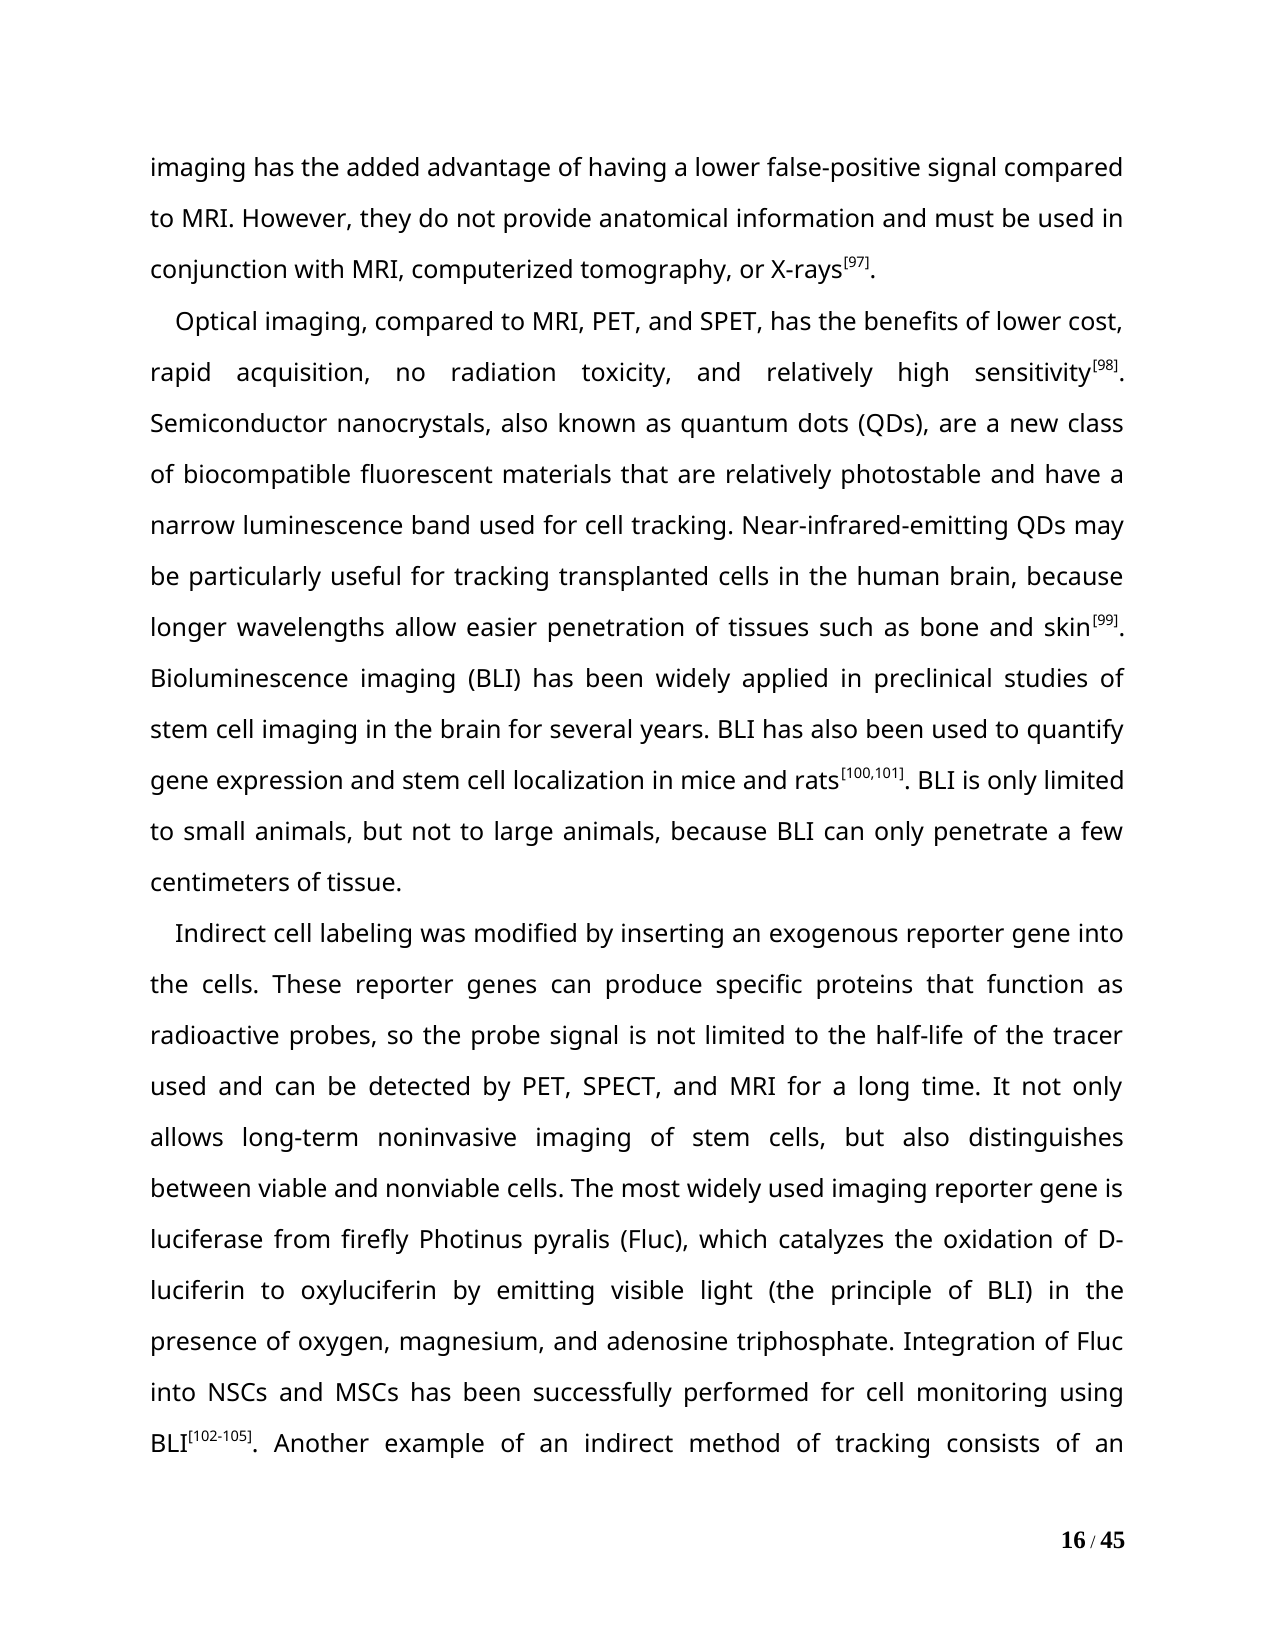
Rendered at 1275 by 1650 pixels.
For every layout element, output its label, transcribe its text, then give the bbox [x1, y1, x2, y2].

text Optical imaging, compared to MRI, PET, and SPET, has the benefits of lower cost, rapid acquisition, no radiation toxicity, and relatively high sensitivity[98]. Semiconductor nanocrystals, also known as quantum dots (QDs), are a new class of biocompatible fluorescent materials that are relatively photostable and have a narrow luminescence band used for cell tracking. Near-infrared-emitting QDs may be particularly useful for tracking transplanted cells in the human brain, because longer wavelengths allow easier penetration of tissues such as bone and skin[99]. Bioluminescence imaging (BLI) has been widely applied in preclinical studies of stem cell imaging in the brain for several years. BLI has also been used to quantify gene expression and stem cell localization in mice and rats[100,101]. BLI is only limited to small animals, but not to large animals, because BLI can only penetrate a few centimeters of tissue. [150, 303, 1125, 899]
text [150, 150, 1125, 286]
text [150, 916, 1125, 1460]
